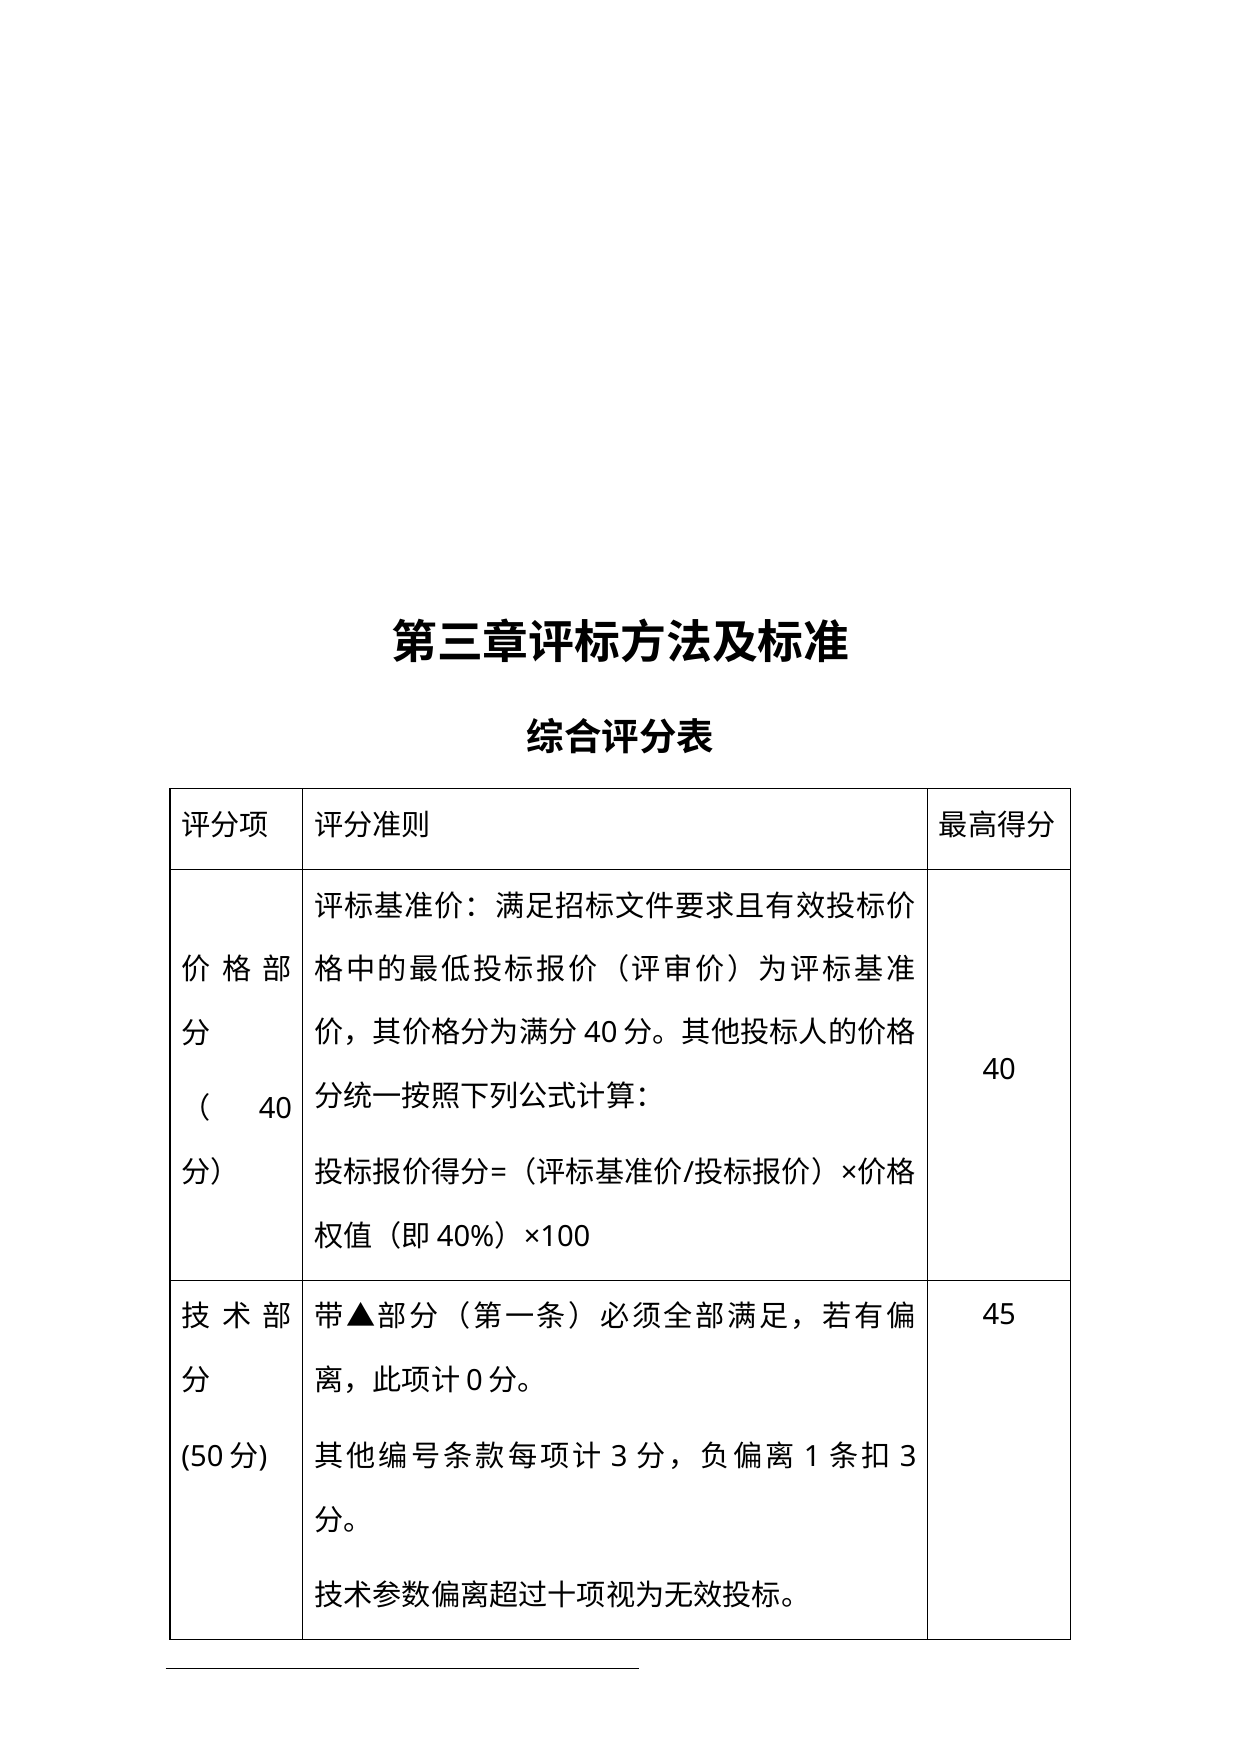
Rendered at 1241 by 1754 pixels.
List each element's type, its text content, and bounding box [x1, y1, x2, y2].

table_cell 价格部分 （40分） [171, 870, 302, 1279]
subtitle 第三章评标方法及标准 [165, 606, 1075, 672]
table_cell 带▲部分（第一条）必须全部满足，若有偏离，此项计0分。 其他编号条款每项计3分，负偏离1条扣3分。 技术参数偏离超过十项视为无效投标。 [303, 1281, 927, 1639]
table_header 最高得分 [928, 789, 1070, 869]
table_cell 40 [928, 870, 1070, 1279]
table_cell 评标基准价：满足招标文件要求且有效投标价格中的最低投标报价（评审价）为评标基准价，其价格分为满分40分。其他投标人的价格分统一按照下列公式计算： 投标报价得分=（评标基准价/投标报价）×价格权值（即40%）×100 [303, 870, 927, 1279]
table_cell 技术部分 (50分) [171, 1281, 302, 1639]
table_header 评分准则 [303, 789, 927, 869]
text 综合评分表 [165, 706, 1075, 761]
table_cell 45 [928, 1281, 1070, 1639]
table_header 评分项 [171, 789, 302, 869]
